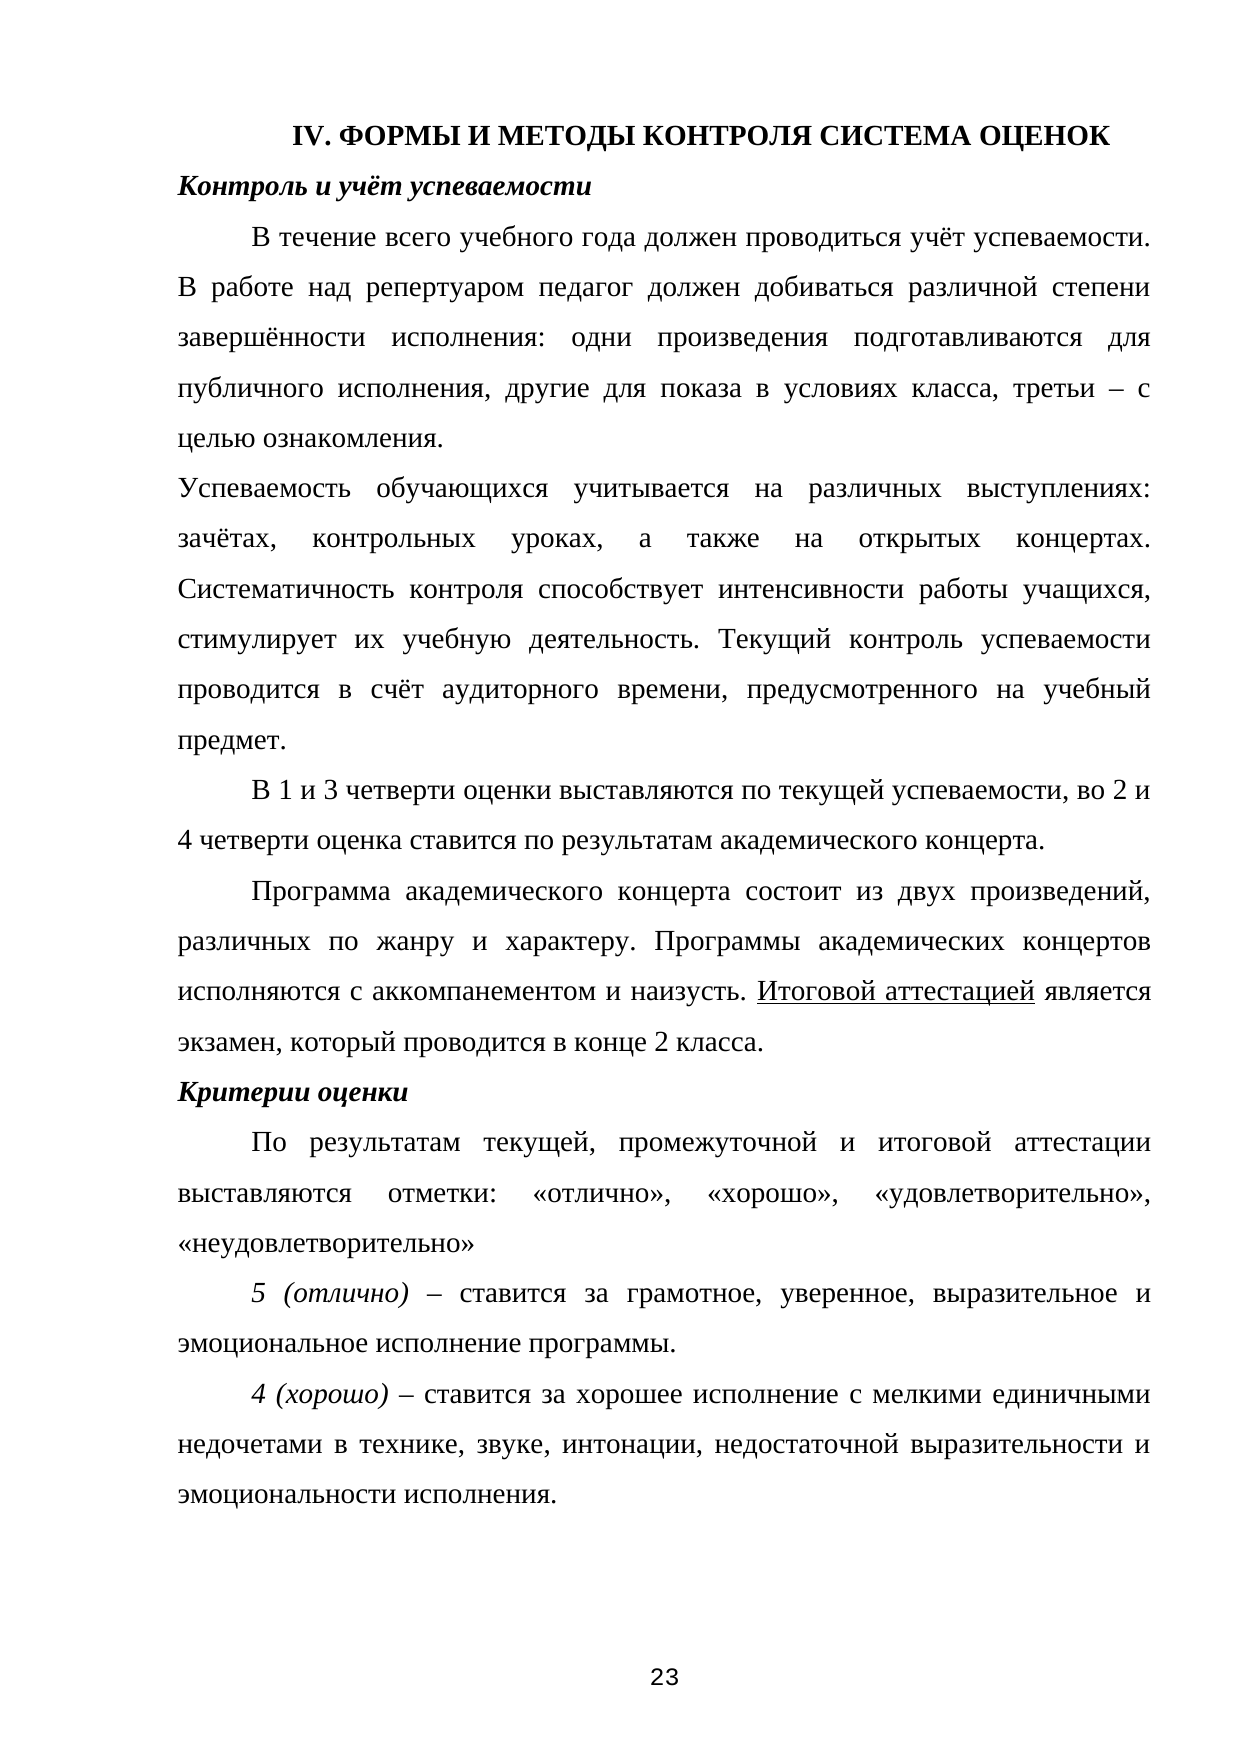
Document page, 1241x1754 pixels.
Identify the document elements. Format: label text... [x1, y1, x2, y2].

text Критерии оценки [177, 1074, 1152, 1108]
text 4 (хорошо) – ставится за хорошее исполнение с мелкими единичными недочетами в технике, звуке, интонации, недостаточной выразительности и эмоциональности исполнения. [177, 1376, 1152, 1510]
text По результатам текущей, промежуточной и итоговой аттестации выставляются отметки: «отлично», «хорошо», «удовлетворительно», «неудовлетворительно» [177, 1124, 1152, 1258]
list Контроль и учёт успеваемости [177, 168, 1152, 202]
text В течение всего учебного года должен проводиться учёт успеваемости. В работе над репертуаром педагог должен добиваться различной степени завершённости исполнения: одни произведения подготавливаются для публичного исполнения, другие для показа в условиях класса, третьи – с целью ознакомления. [177, 219, 1152, 453]
text Успеваемость обучающихся учитывается на различных выступлениях: зачётах, контрольных уроках, а также на открытых концертах. Систематичность контроля способствует интенсивности работы учащихся, стимулирует их учебную деятельность. Текущий контроль успеваемости проводится в счёт аудиторного времени, предусмотренного на учебный предмет. [177, 470, 1152, 755]
text Программа академического концерта состоит из двух произведений, различных по жанру и характеру. Программы академических концертов исполняются с аккомпанементом и наизусть. Итоговой аттестацией является экзамен, который проводится в конце 2 класса. [177, 873, 1152, 1057]
text IV. ФОРМЫ И МЕТОДЫ КОНТРОЛЯ СИСТЕМА ОЦЕНОК [292, 118, 1152, 152]
text 5 (отлично) – ставится за грамотное, уверенное, выразительное и эмоциональное исполнение программы. [177, 1275, 1152, 1359]
text В 1 и 3 четверти оценки выставляются по текущей успеваемости, во 2 и 4 четверти оценка ставится по результатам академического концерта. [177, 772, 1152, 856]
